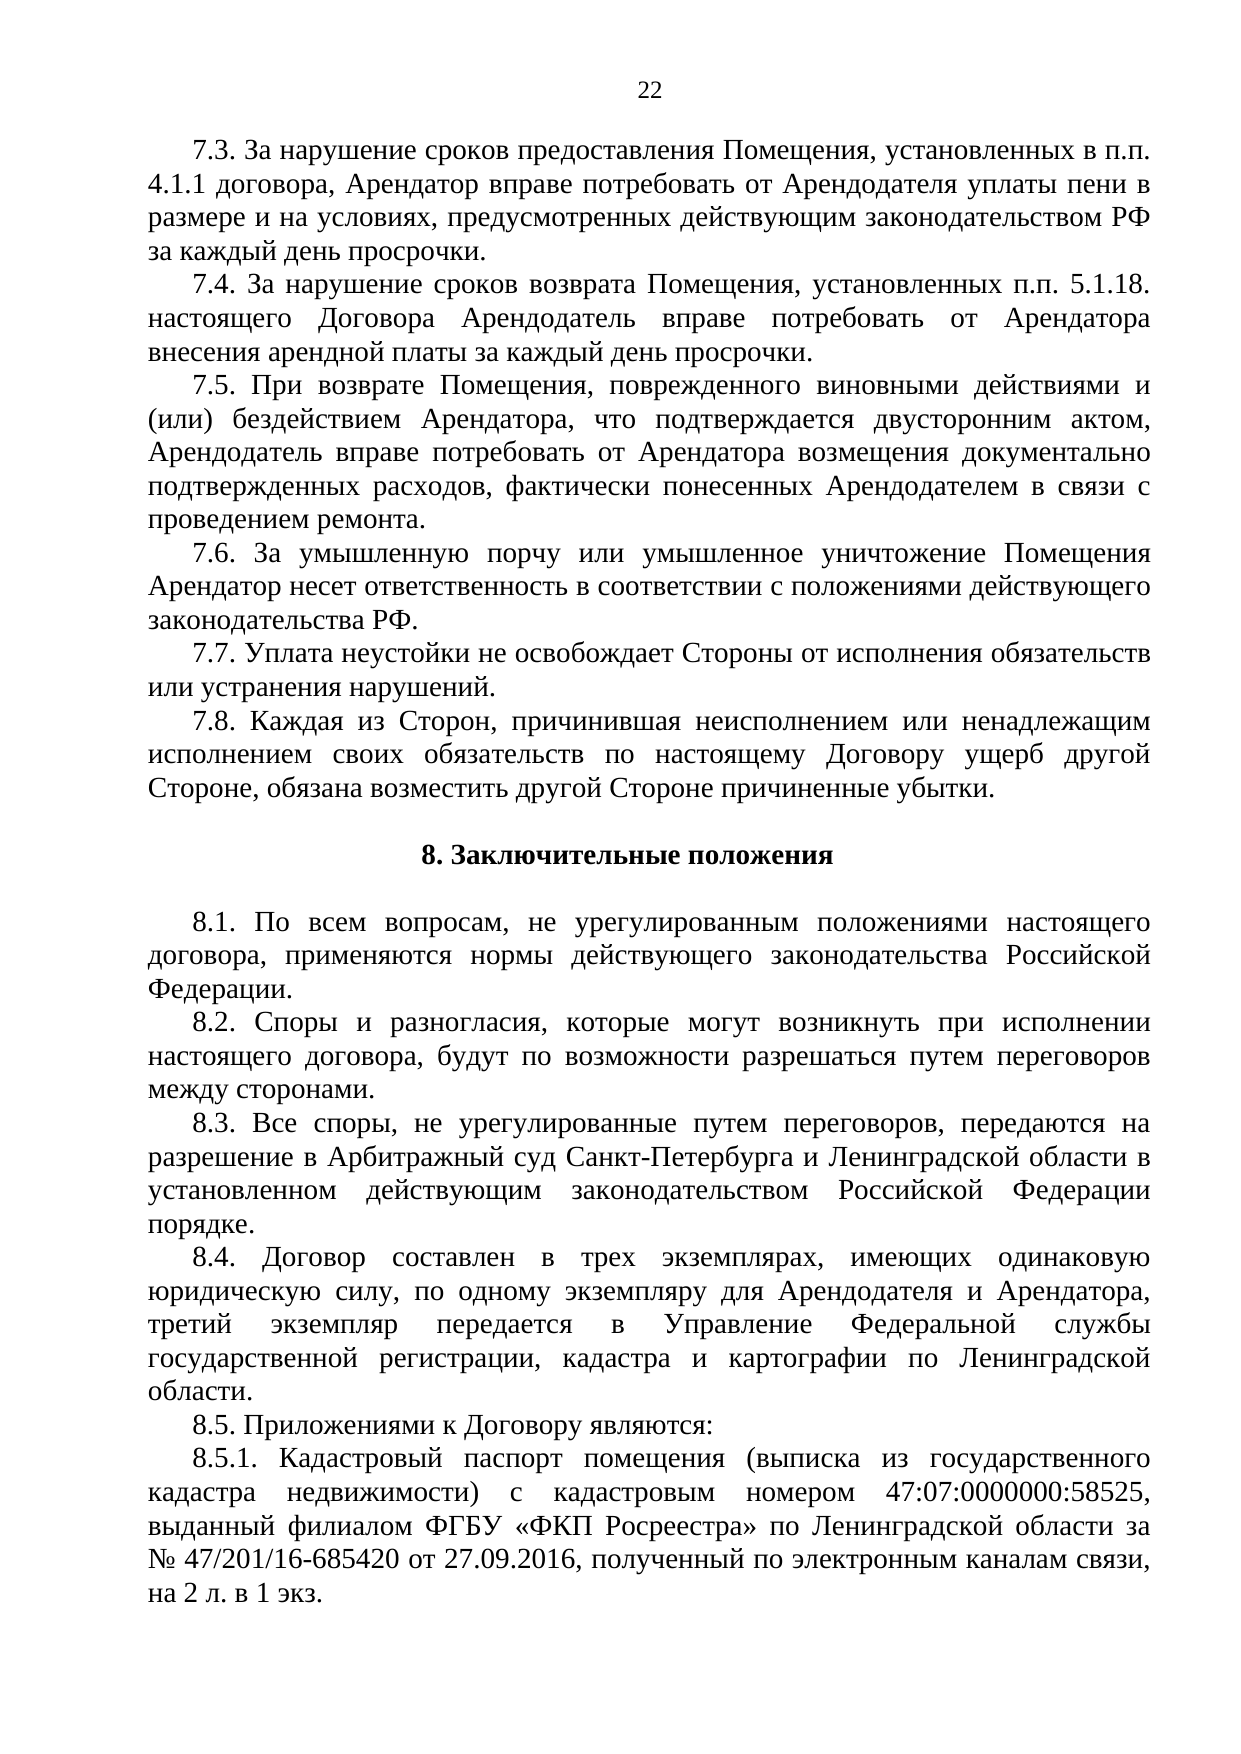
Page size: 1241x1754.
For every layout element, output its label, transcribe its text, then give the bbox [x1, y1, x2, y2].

text 8.3. Все споры, не урегулированные путем переговоров, передаются на разрешение в Арбитражный суд Санкт-Петербурга и Ленинградской области в установленном действующим законодательством Российской Федерации порядке. [148, 1105, 1152, 1239]
text 7.6. За умышленную порчу или умышленное уничтожение Помещения Арендатор несет ответственность в соответствии с положениями действующего законодательства РФ. [148, 535, 1152, 636]
text 8.1. По всем вопросам, не урегулированным положениями настоящего договора, применяются нормы действующего законодательства Российской Федерации. [148, 904, 1152, 1004]
text 7.4. За нарушение сроков возврата Помещения, установленных п.п. 5.1.18. настоящего Договора Арендодатель вправе потребовать от Арендатора внесения арендной платы за каждый день просрочки. [148, 267, 1152, 367]
text 7.3. За нарушение сроков предоставления Помещения, установленных в п.п. 4.1.1 договора, Арендатор вправе потребовать от Арендодателя уплаты пени в размере и на условиях, предусмотренных действующим законодательством РФ за каждый день просрочки. [148, 132, 1152, 267]
text 8.2. Споры и разногласия, которые могут возникнуть при исполнении настоящего договора, будут по возможности разрешаться путем переговоров между сторонами. [148, 1004, 1152, 1105]
text 7.7. Уплата неустойки не освобождает Стороны от исполнения обязательств или устранения нарушений. [148, 636, 1152, 703]
text 7.5. При возврате Помещения, поврежденного виновными действиями и (или) бездействием Арендатора, что подтверждается двусторонним актом, Арендодатель вправе потребовать от Арендатора возмещения документально подтвержденных расходов, фактически понесенных Арендодателем в связи с проведением ремонта. [148, 367, 1152, 535]
text 7.8. Каждая из Сторон, причинившая неисполнением или ненадлежащим исполнением своих обязательств по настоящему Договору ущерб другой Стороне, обязана возместить другой Стороне причиненные убытки. [148, 703, 1152, 803]
text 8.4. Договор составлен в трех экземплярах, имеющих одинаковую юридическую силу, по одному экземпляру для Арендодателя и Арендатора, третий экземпляр передается в Управление Федеральной службы государственной регистрации, кадастра и картографии по Ленинградской области. [148, 1239, 1152, 1407]
text 8. Заключительные положения [103, 837, 1152, 870]
text 8.5. Приложениями к Договору являются: [148, 1407, 1152, 1441]
text 8.5.1. Кадастровый паспорт помещения (выписка из государственного кадастра недвижимости) с кадастровым номером 47:07:0000000:58525, выданный филиалом ФГБУ «ФКП Росреестра» по Ленинградской области за № 47/201/16-685420 от 27.09.2016, полученный по электронным каналам связи, на 2 л. в 1 экз. [148, 1441, 1152, 1608]
